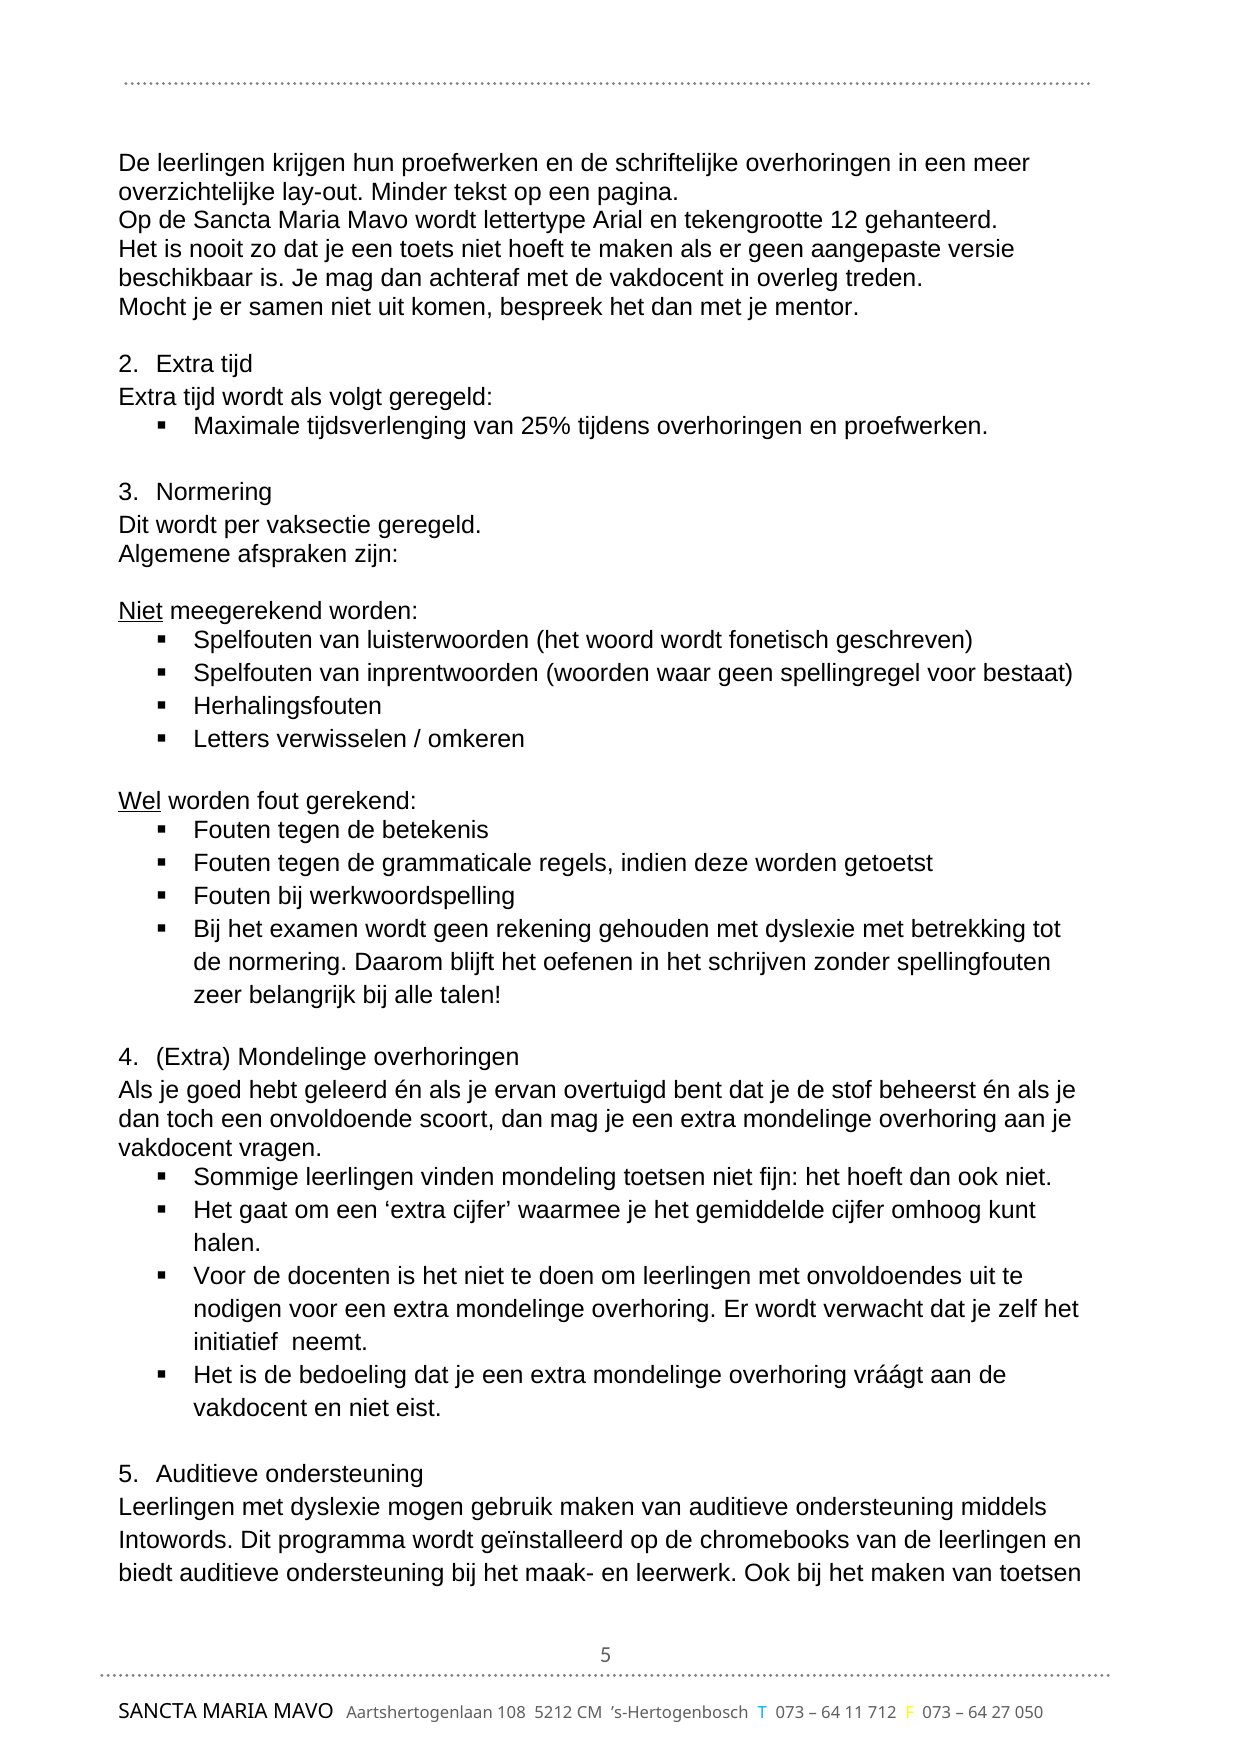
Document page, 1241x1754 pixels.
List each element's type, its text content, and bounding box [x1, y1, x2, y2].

list Maximale tijdsverlenging van 25% tijdens overhoringen en proefwerken. [156, 411, 1092, 439]
list Normering [118, 477, 1092, 506]
text De leerlingen krijgen hun proefwerken en de schriftelijke overhoringen in een meer overzichtelijke lay-out. Minder tekst op een pagina. [118, 148, 1092, 205]
text Op de Sancta Maria Mavo wordt lettertype Arial en tekengrootte 12 gehanteerd. [118, 205, 1092, 234]
text Wel worden fout gerekend: [118, 786, 1092, 815]
list Herhalingsfouten [156, 691, 1092, 720]
list (Extra) Mondelinge overhoringen [118, 1042, 1092, 1071]
list Extra tijd [118, 349, 1092, 378]
text Niet meegerekend worden: [118, 596, 1092, 625]
text Als je goed hebt geleerd én als je ervan overtuigd bent dat je de stof beheerst én als je dan toch een onvoldoende scoort, dan mag je een extra mondelinge overhoring aan je vakdocent vragen. [118, 1075, 1092, 1161]
list Sommige leerlingen vinden mondeling toetsen niet fijn: het hoeft dan ook niet. [156, 1161, 1092, 1190]
list Fouten tegen de grammaticale regels, indien deze worden getoetst [156, 848, 1092, 877]
list Fouten tegen de betekenis [156, 815, 1092, 844]
list Voor de docenten is het niet te doen om leerlingen met onvoldoendes uit te nodigen voor een extra mondelinge overhoring. Er wordt verwacht dat je zelf het initiatief neemt. [156, 1261, 1092, 1356]
text Dit wordt per vaksectie geregeld. [118, 510, 1092, 539]
text Mocht je er samen niet uit komen, bespreek het dan met je mentor. [118, 291, 1092, 320]
list Het is de bedoeling dat je een extra mondelinge overhoring vráágt aan de vakdocent en niet eist. [156, 1360, 1092, 1422]
list Fouten bij werkwoordspelling [156, 881, 1092, 910]
list Letters verwisselen / omkeren [156, 724, 1092, 753]
list Het gaat om een ‘extra cijfer’ waarmee je het gemiddelde cijfer omhoog kunt halen. [156, 1194, 1092, 1256]
list Bij het examen wordt geen rekening gehouden met dyslexie met betrekking tot de normering. Daarom blijft het oefenen in het schrijven zonder spellingfouten zeer belangrijk bij alle talen! [156, 914, 1092, 1009]
list Spelfouten van inprentwoorden (woorden waar geen spellingregel voor bestaat) [156, 658, 1092, 687]
text Het is nooit zo dat je een toets niet hoeft te maken als er geen aangepaste versie beschikbaar is. Je mag dan achteraf met de vakdocent in overleg treden. [118, 234, 1092, 291]
list Auditieve ondersteuning [118, 1459, 1092, 1488]
text Extra tijd wordt als volgt geregeld: [118, 382, 1092, 411]
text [118, 1492, 1092, 1587]
list Spelfouten van luisterwoorden (het woord wordt fonetisch geschreven) [156, 625, 1092, 654]
text Algemene afspraken zijn: [118, 539, 1092, 567]
